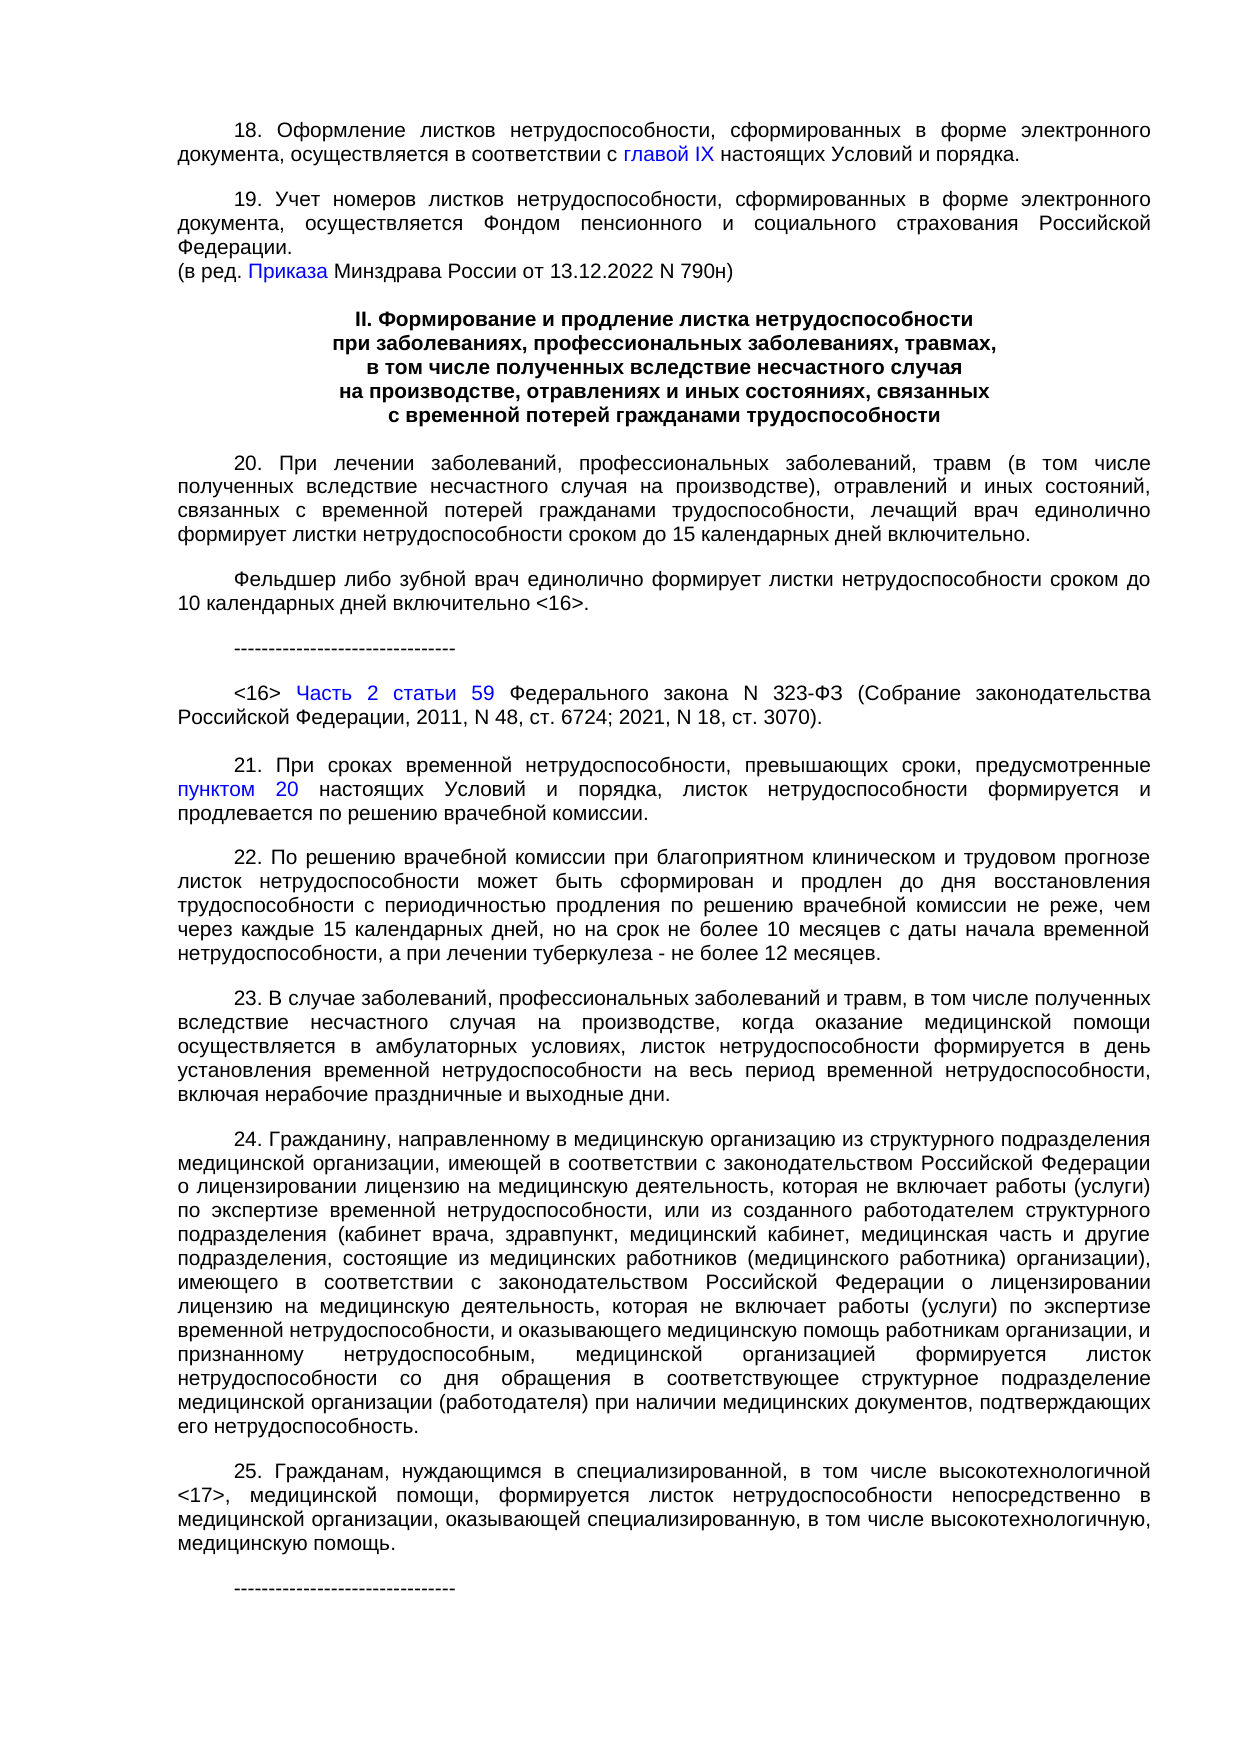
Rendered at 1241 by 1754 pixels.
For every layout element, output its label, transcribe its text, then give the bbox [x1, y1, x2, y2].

text 23. В случае заболеваний, профессиональных заболеваний и травм, в том числе полученных вследствие несчастного случая на производстве, когда оказание медицинской помощи осуществляется в амбулаторных условиях, листок нетрудоспособности формируется в день установления временной нетрудоспособности на весь период временной нетрудоспособности, включая нерабочие праздничные и выходные дни. [177, 986, 1152, 1106]
text -------------------------------- [177, 1575, 1152, 1599]
title в том числе полученных вследствие несчастного случая [177, 354, 1152, 378]
text 25. Гражданам, нуждающимся в специализированной, в том числе высокотехнологичной <17>, медицинской помощи, формируется листок нетрудоспособности непосредственно в медицинской организации, оказывающей специализированную, в том числе высокотехнологичную, медицинскую помощь. [177, 1459, 1152, 1554]
text 18. Оформление листков нетрудоспособности, сформированных в форме электронного документа, осуществляется в соответствии с главой IX настоящих Условий и порядка. [177, 118, 1152, 166]
text 19. Учет номеров листков нетрудоспособности, сформированных в форме электронного документа, осуществляется Фондом пенсионного и социального страхования Российской Федерации. [177, 187, 1152, 259]
text (в ред. Приказа Минздрава России от 13.12.2022 N 790н) [177, 259, 1152, 283]
text 20. При лечении заболеваний, профессиональных заболеваний, травм (в том числе полученных вследствие несчастного случая на производстве), отравлений и иных состояний, связанных с временной потерей гражданами трудоспособности, лечащий врач единолично формирует листки нетрудоспособности сроком до 15 календарных дней включительно. [177, 450, 1152, 546]
text <16> Часть 2 статьи 59 Федерального закона N 323-ФЗ (Собрание законодательства Российской Федерации, 2011, N 48, ст. 6724; 2021, N 18, ст. 3070). [177, 681, 1152, 728]
title при заболеваниях, профессиональных заболеваниях, травмах, [177, 331, 1152, 354]
text 24. Гражданину, направленному в медицинскую организацию из структурного подразделения медицинской организации, имеющей в соответствии с законодательством Российской Федерации о лицензировании лицензию на медицинскую деятельность, которая не включает работы (услуги) по экспертизе временной нетрудоспособности, или из созданного работодателем структурного подразделения (кабинет врача, здравпункт, медицинский кабинет, медицинская часть и другие подразделения, состоящие из медицинских работников (медицинского работника) организации), имеющего в соответствии с законодательством Российской Федерации о лицензировании лицензию на медицинскую деятельность, которая не включает работы (услуги) по экспертизе временной нетрудоспособности, и оказывающего медицинскую помощь работникам организации, и признанному нетрудоспособным, медицинской организацией формируется листок нетрудоспособности со дня обращения в соответствующее структурное подразделение медицинской организации (работодателя) при наличии медицинских документов, подтверждающих его нетрудоспособность. [177, 1126, 1152, 1438]
title II. Формирование и продление листка нетрудоспособности [177, 307, 1152, 331]
text -------------------------------- [177, 636, 1152, 660]
text Фельдшер либо зубной врач единолично формирует листки нетрудоспособности сроком до 10 календарных дней включительно <16>. [177, 567, 1152, 615]
title на производстве, отравлениях и иных состояниях, связанных [177, 378, 1152, 402]
text 21. При сроках временной нетрудоспособности, превышающих сроки, предусмотренные пунктом 20 настоящих Условий и порядка, листок нетрудоспособности формируется и продлевается по решению врачебной комиссии. [177, 752, 1152, 824]
text 22. По решению врачебной комиссии при благоприятном клиническом и трудовом прогнозе листок нетрудоспособности может быть сформирован и продлен до дня восстановления трудоспособности с периодичностью продления по решению врачебной комиссии не реже, чем через каждые 15 календарных дней, но на срок не более 10 месяцев с даты начала временной нетрудоспособности, а при лечении туберкулеза - не более 12 месяцев. [177, 845, 1152, 965]
title с временной потерей гражданами трудоспособности [177, 402, 1152, 426]
